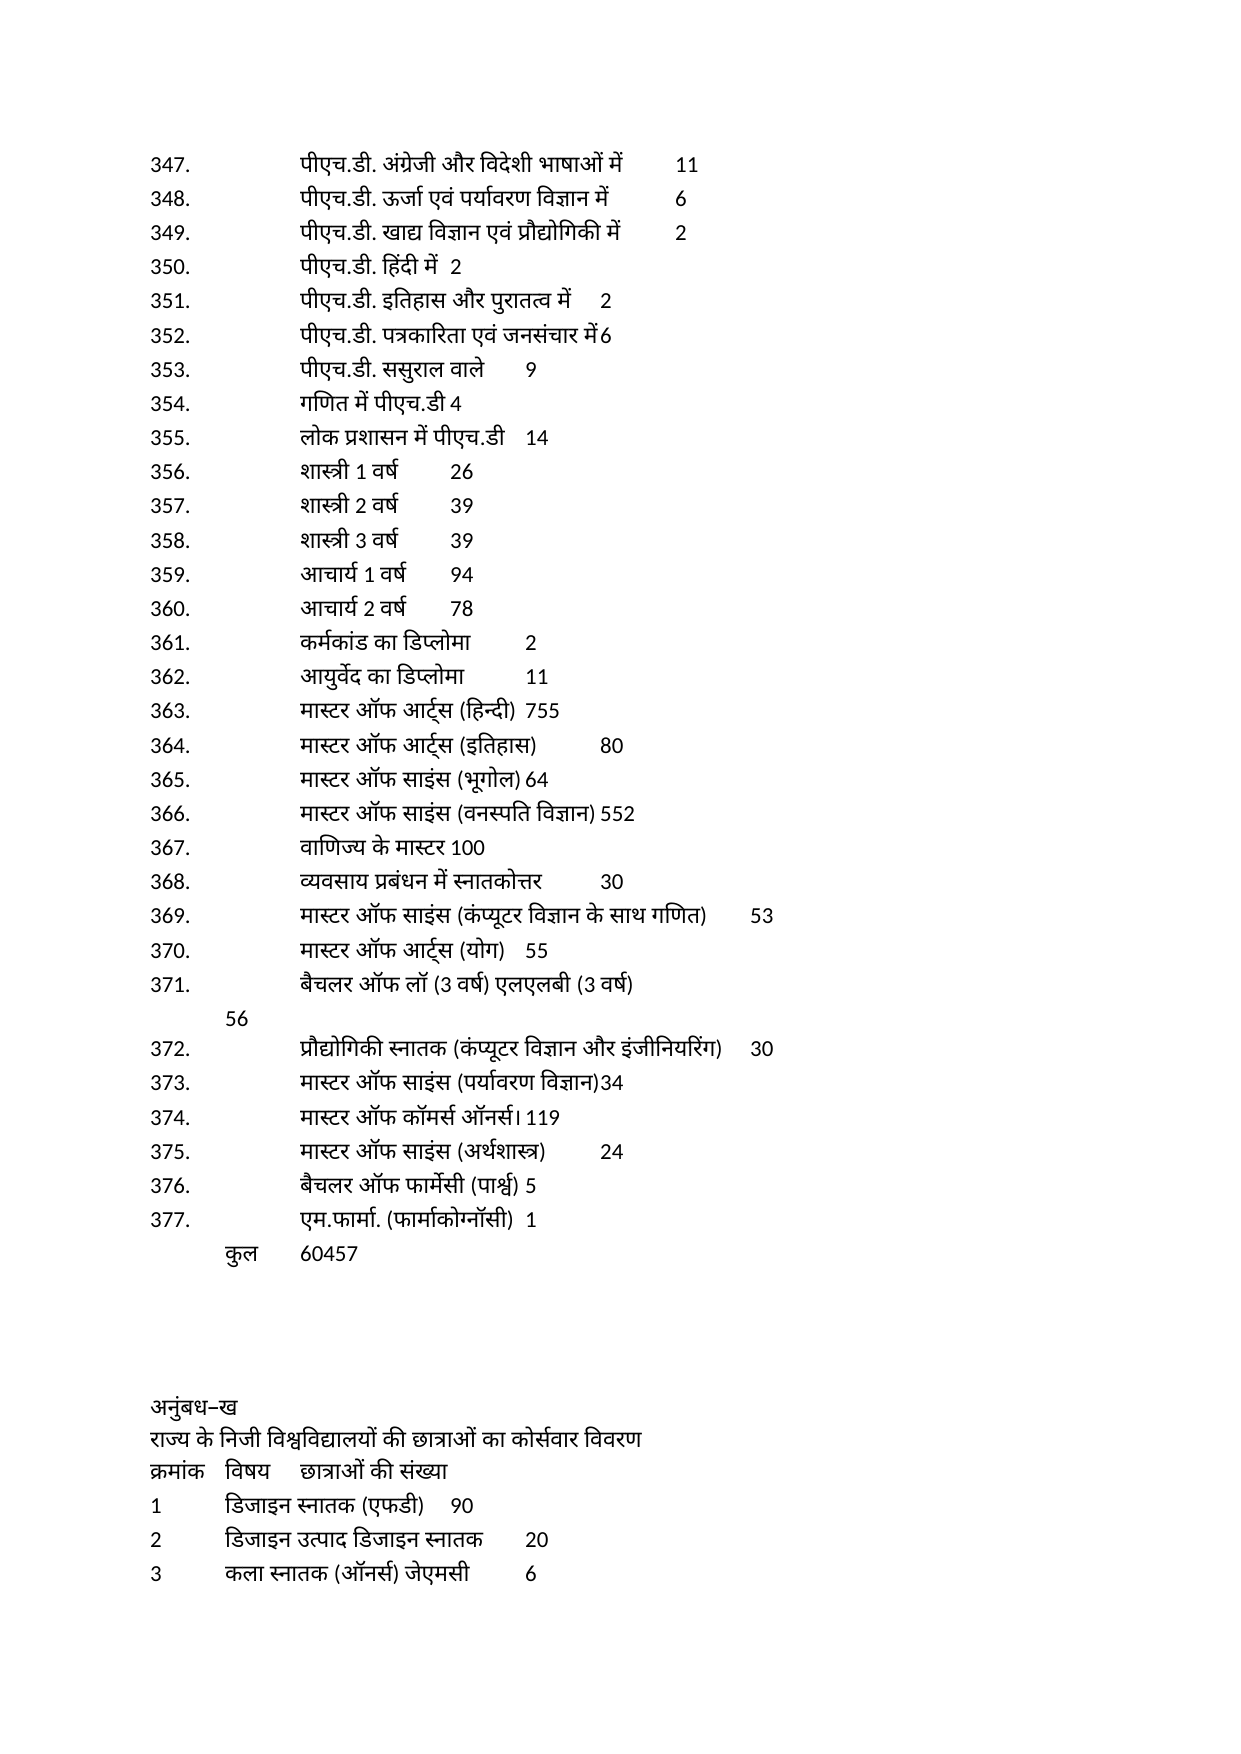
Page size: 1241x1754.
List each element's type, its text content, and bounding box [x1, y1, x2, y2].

text 347. पीएच.डी. अंग्रेजी और विदेशी भाषाओं में 11 [150, 150, 1090, 182]
text 361. कर्मकांड का डिप्लोमा 2 [150, 628, 1090, 660]
text राज्य के निजी विश्वविद्यालयों की छात्राओं का कोर्सवार विवरण [150, 1427, 1090, 1456]
text 352. पीएच.डी. पत्रकारिता एवं जनसंचार में 6 [150, 321, 1090, 352]
text 351. पीएच.डी. इतिहास और पुरातत्व में 2 [150, 287, 1090, 318]
text 364. मास्टर ऑफ आर्ट्स (इतिहास) 80 [150, 731, 1090, 762]
text 367. वाणिज्य के मास्टर 100 [150, 833, 1090, 865]
text 355. लोक प्रशासन में पीएच.डी 14 [150, 423, 1090, 455]
text 358. शास्त्री 3 वर्ष 39 [150, 526, 1090, 557]
text 370. मास्टर ऑफ आर्ट्स (योग) 55 [150, 936, 1090, 967]
text 360. आचार्य 2 वर्ष 78 [150, 594, 1090, 626]
text 374. मास्टर ऑफ कॉमर्स ऑनर्स। 119 [150, 1103, 1090, 1134]
text 354. गणित में पीएच.डी 4 [150, 389, 1090, 421]
text 366. मास्टर ऑफ साइंस (वनस्पति विज्ञान) 552 [150, 799, 1090, 831]
text 1 डिजाइन स्नातक (एफडी) 90 [150, 1491, 1090, 1523]
text 365. मास्टर ऑफ साइंस (भूगोल) 64 [150, 765, 1090, 797]
text 350. पीएच.डी. हिंदी में 2 [150, 252, 1090, 284]
text 359. आचार्य 1 वर्ष 94 [150, 560, 1090, 592]
text 372. प्रौद्योगिकी स्नातक (कंप्यूटर विज्ञान और इंजीनियरिंग) 30 [150, 1034, 1090, 1066]
text 362. आयुर्वेद का डिप्लोमा 11 [150, 662, 1090, 694]
text 373. मास्टर ऑफ साइंस (पर्यावरण विज्ञान) 34 [150, 1068, 1090, 1100]
text 56 [150, 1004, 1090, 1032]
text 376. बैचलर ऑफ फार्मेसी (पार्श्व) 5 [150, 1171, 1090, 1203]
text 353. पीएच.डी. ससुराल वाले 9 [150, 355, 1090, 387]
text 375. मास्टर ऑफ साइंस (अर्थशास्त्र) 24 [150, 1137, 1090, 1168]
text 363. मास्टर ऑफ आर्ट्स (हिन्दी) 755 [150, 697, 1090, 728]
text 377. एम.फार्मा. (फार्माकोग्नॉसी) 1 [150, 1205, 1090, 1237]
text 3 कला स्नातक (ऑनर्स) जेएमसी 6 [150, 1559, 1090, 1591]
text अनुंबध–ख [150, 1394, 1090, 1424]
text 348. पीएच.डी. ऊर्जा एवं पर्यावरण विज्ञान में 6 [150, 184, 1090, 216]
text 357. शास्त्री 2 वर्ष 39 [150, 492, 1090, 523]
text क्रमांक विषय छात्राओं की संख्या [150, 1459, 1090, 1489]
text 349. पीएच.डी. खाद्य विज्ञान एवं प्रौद्योगिकी में 2 [150, 218, 1090, 250]
text 356. शास्त्री 1 वर्ष 26 [150, 457, 1090, 489]
text 2 डिजाइन उत्पाद डिजाइन स्नातक 20 [150, 1525, 1090, 1557]
text 371. बैचलर ऑफ लॉ (3 वर्ष) एलएलबी (3 वर्ष) [150, 970, 1090, 1002]
text कुल 60457 [150, 1239, 1090, 1271]
text 368. व्यवसाय प्रबंधन में स्नातकोत्तर 30 [150, 867, 1090, 899]
text 369. मास्टर ऑफ साइंस (कंप्यूटर विज्ञान के साथ गणित) 53 [150, 902, 1090, 933]
